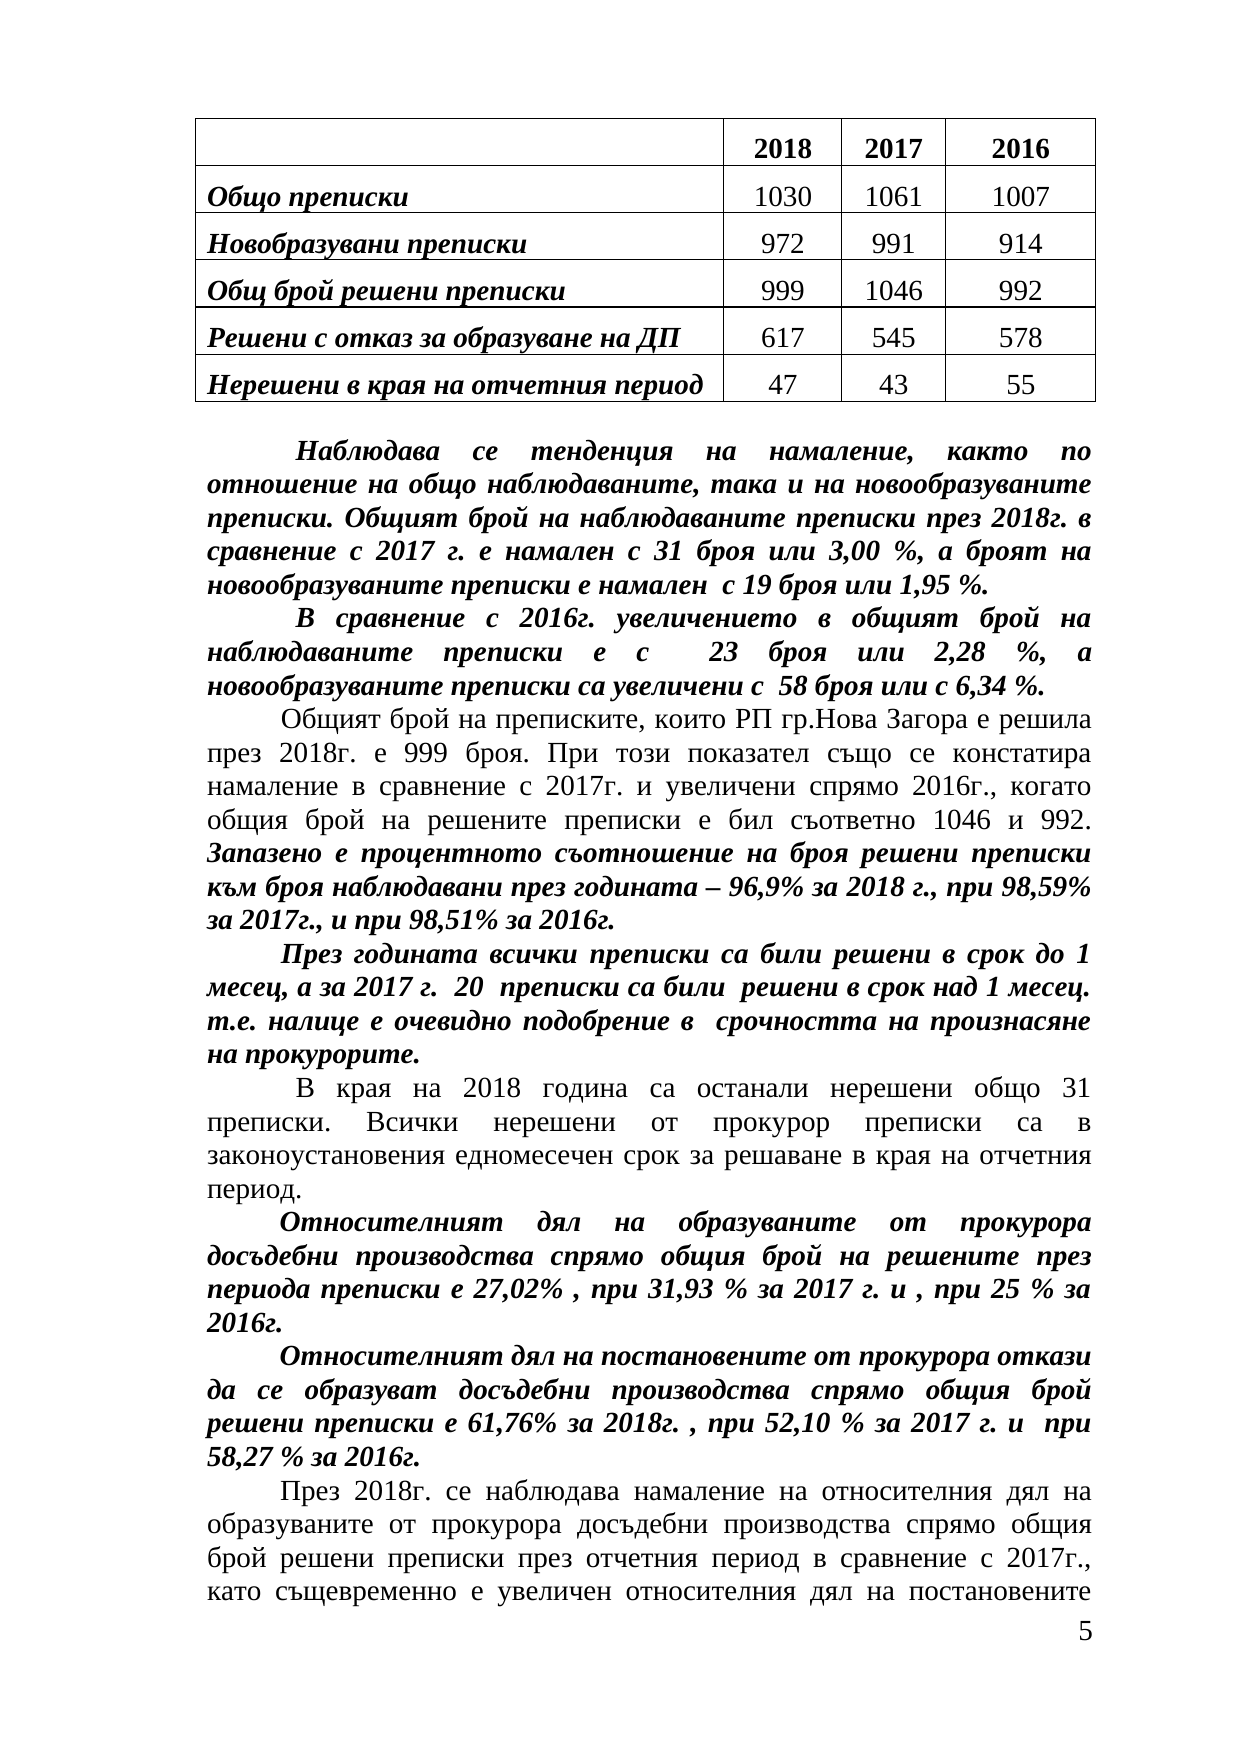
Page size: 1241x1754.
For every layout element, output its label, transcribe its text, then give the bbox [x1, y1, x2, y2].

table_cell 1061 [842, 166, 945, 212]
table_cell 1007 [946, 166, 1095, 212]
table_cell Новобразувани преписки [196, 213, 723, 259]
text В края на 2018 година са останали нерешени общо 31 преписки. Всички нерешени от прокурор преписки са в законоустановения едномесечен срок за решаване в края на отчетния период. [207, 1070, 1092, 1204]
text През годината всички преписки са били решени в срок до 1 месец, а за 2017 г. 20 преписки са били решени в срок над 1 месец. т.е. налице е очевидно подобрение в срочността на произнасяне на прокурорите. [207, 936, 1092, 1070]
table_cell 1030 [724, 166, 841, 212]
table_cell 972 [724, 213, 841, 259]
text Общият брой на преписките, които РП гр.Нова Загора е решила през 2018г. е 999 броя. При този показател също се констатира намаление в сравнение с 2017г. и увеличени спрямо 2016г., когато общия брой на решените преписки е бил съответно 1046 и 992. Запазено е процентното съотношение на броя решени преписки към броя наблюдавани през годината – 96,9% за 2018 г., при 98,59% за 2017г., и при 98,51% за 2016г. [207, 701, 1092, 936]
table_cell 914 [946, 213, 1095, 259]
table_cell 1046 [842, 260, 945, 306]
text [207, 1473, 1092, 1607]
table_cell 999 [724, 260, 841, 306]
table_cell 617 [724, 308, 841, 353]
table_cell 991 [842, 213, 945, 259]
table_cell 55 [946, 355, 1095, 401]
table_header 2018 [724, 119, 841, 165]
table_header 2017 [842, 119, 945, 165]
table_cell 43 [842, 355, 945, 401]
table_cell 992 [946, 260, 1095, 306]
table_cell Общо преписки [196, 166, 723, 212]
text Наблюдава се тенденция на намаление, както по отношение на общо наблюдаваните, така и на новообразуваните преписки. Общият брой на наблюдаваните преписки през 2018г. в сравнение с 2017 г. е намален с 31 броя или 3,00 %, а броят на новообразуваните преписки е намален с 19 броя или 1,95 %. [207, 433, 1092, 601]
table_cell 545 [842, 308, 945, 353]
text Относителният дял на постановените от прокурора откази да се образуват досъдебни производства спрямо общия брой решени преписки е 61,76% за 2018г. , при 52,10 % за 2017 г. и при 58,27 % за 2016г. [207, 1338, 1092, 1473]
table_cell 47 [724, 355, 841, 401]
table_cell 578 [946, 308, 1095, 353]
table_header [196, 119, 723, 165]
table_cell Нерешени в края на отчетния период [196, 355, 723, 401]
table_header 2016 [946, 119, 1095, 165]
text Относителният дял на образуваните от прокурора досъдебни производства спрямо общия брой на решените през периода преписки е 27,02% , при 31,93 % за 2017 г. и , при 25 % за 2016г. [207, 1204, 1092, 1338]
table_cell Решени с отказ за образуване на ДП [196, 308, 723, 353]
table_cell Общ брой решени преписки [196, 260, 723, 306]
text В сравнение с 2016г. увеличението в общият брой на наблюдаваните преписки е с 23 броя или 2,28 %, а новообразуваните преписки са увеличени с 58 броя или с 6,34 %. [207, 601, 1092, 701]
